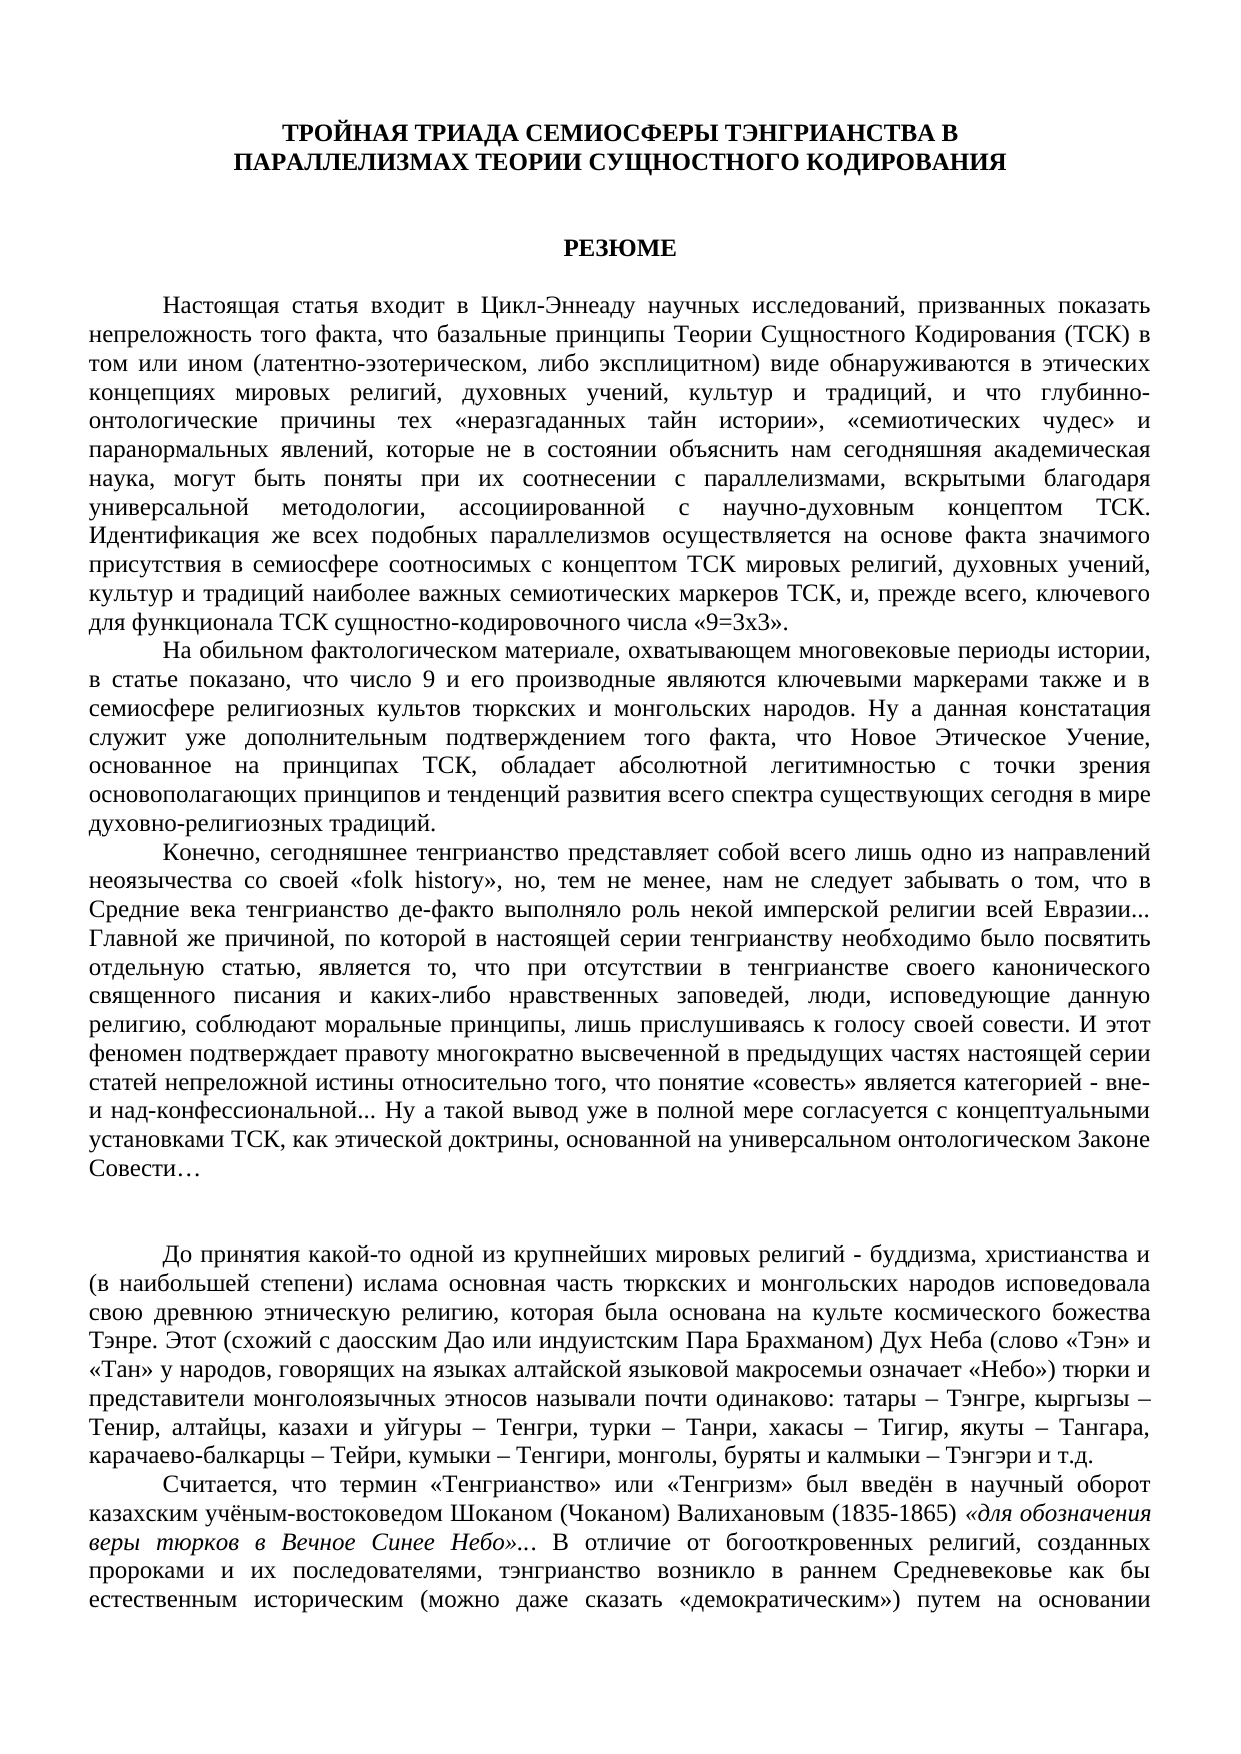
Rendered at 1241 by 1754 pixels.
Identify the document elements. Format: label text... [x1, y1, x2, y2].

text На обильном фактологическом материале, охватывающем многовековые периоды истории, в статье показано, что число 9 и его производные являются ключевыми маркерами также и в семиосфере религиозных культов тюркских и монгольских народов. Ну а данная констатация служит уже дополнительным подтверждением того факта, что Новое Этическое Учение, основанное на принципах ТСК, обладает абсолютной легитимностью с точки зрения основополагающих принципов и тенденций развития всего спектра существующих сегодня в мире духовно-религиозных традиций. [89, 636, 1152, 837]
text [89, 1469, 1152, 1613]
text РЕЗЮМЕ [89, 233, 1152, 262]
text ПАРАЛЛЕЛИЗМАХ ТЕОРИИ СУЩНОСТНОГО КОДИРОВАНИЯ [89, 147, 1152, 176]
text До принятия какой-то одной из крупнейших мировых религий - буддизма, христианства и (в наибольшей степени) ислама основная часть тюркских и монгольских народов исповедовала свою древнюю этническую религию, которая была основана на культе космического божества Тэнре. Этот (схожий с даосским Дао или индуистским Пара Брахманом) Дух Неба (слово «Тэн» и «Тан» у народов, говорящих на языках алтайской языковой макросемьи означает «Небо») тюрки и представители монголоязычных этносов называли почти одинаково: татары – Тэнгре, кыргызы – Тенир, алтайцы, казахи и уйгуры – Тенгри, турки – Танри, хакасы – Тигир, якуты – Тангара, карачаево-балкарцы – Тейри, кумыки – Тенгири, монголы, буряты и калмыки – Тэнгэри и т.д. [89, 1239, 1152, 1469]
text Настоящая статья входит в Цикл-Эннеаду научных исследований, призванных показать непреложность того факта, что базальные принципы Теории Сущностного Кодирования (ТСК) в том или ином (латентно-эзотерическом, либо эксплицитном) виде обнаруживаются в этических концепциях мировых религий, духовных учений, культур и традиций, и что глубинно-онтологические причины тех «неразгаданных тайн истории», «семиотических чудес» и паранормальных явлений, которые не в состоянии объяснить нам сегодняшняя академическая наука, могут быть поняты при их соотнесении с параллелизмами, вскрытыми благодаря универсальной методологии, ассоциированной с научно-духовным концептом ТСК. Идентификация же всех подобных параллелизмов осуществляется на основе факта значимого присутствия в семиосфере соотносимых с концептом ТСК мировых религий, духовных учений, культур и традиций наиболее важных семиотических маркеров ТСК, и, прежде всего, ключевого для функционала ТСК сущностно-кодировочного числа «9=3х3». [89, 291, 1152, 636]
text Конечно, сегодняшнее тенгрианство представляет собой всего лишь одно из направлений неоязычества со своей «folk history», но, тем не менее, нам не следует забывать о том, что в Средние века тенгрианство де-факто выполняло роль некой имперской религии всей Евразии... Главной же причиной, по которой в настоящей серии тенгрианству необходимо было посвятить отдельную статью, является то, что при отсутствии в тенгрианстве своего канонического священного писания и каких-либо нравственных заповедей, люди, исповедующие данную религию, соблюдают моральные принципы, лишь прислушиваясь к голосу своей совести. И этот феномен подтверждает правоту многократно высвеченной в предыдущих частях настоящей серии статей непреложной истины относительно того, что понятие «совесть» является категорией - вне- и над-конфессиональной... Ну а такой вывод уже в полной мере согласуется с концептуальными установками ТСК, как этической доктрины, основанной на универсальном онтологическом Законе Совести… [89, 837, 1152, 1182]
text ТРОЙНАЯ ТРИАДА СЕМИОСФЕРЫ ТЭНГРИАНСТВА В [89, 118, 1152, 147]
